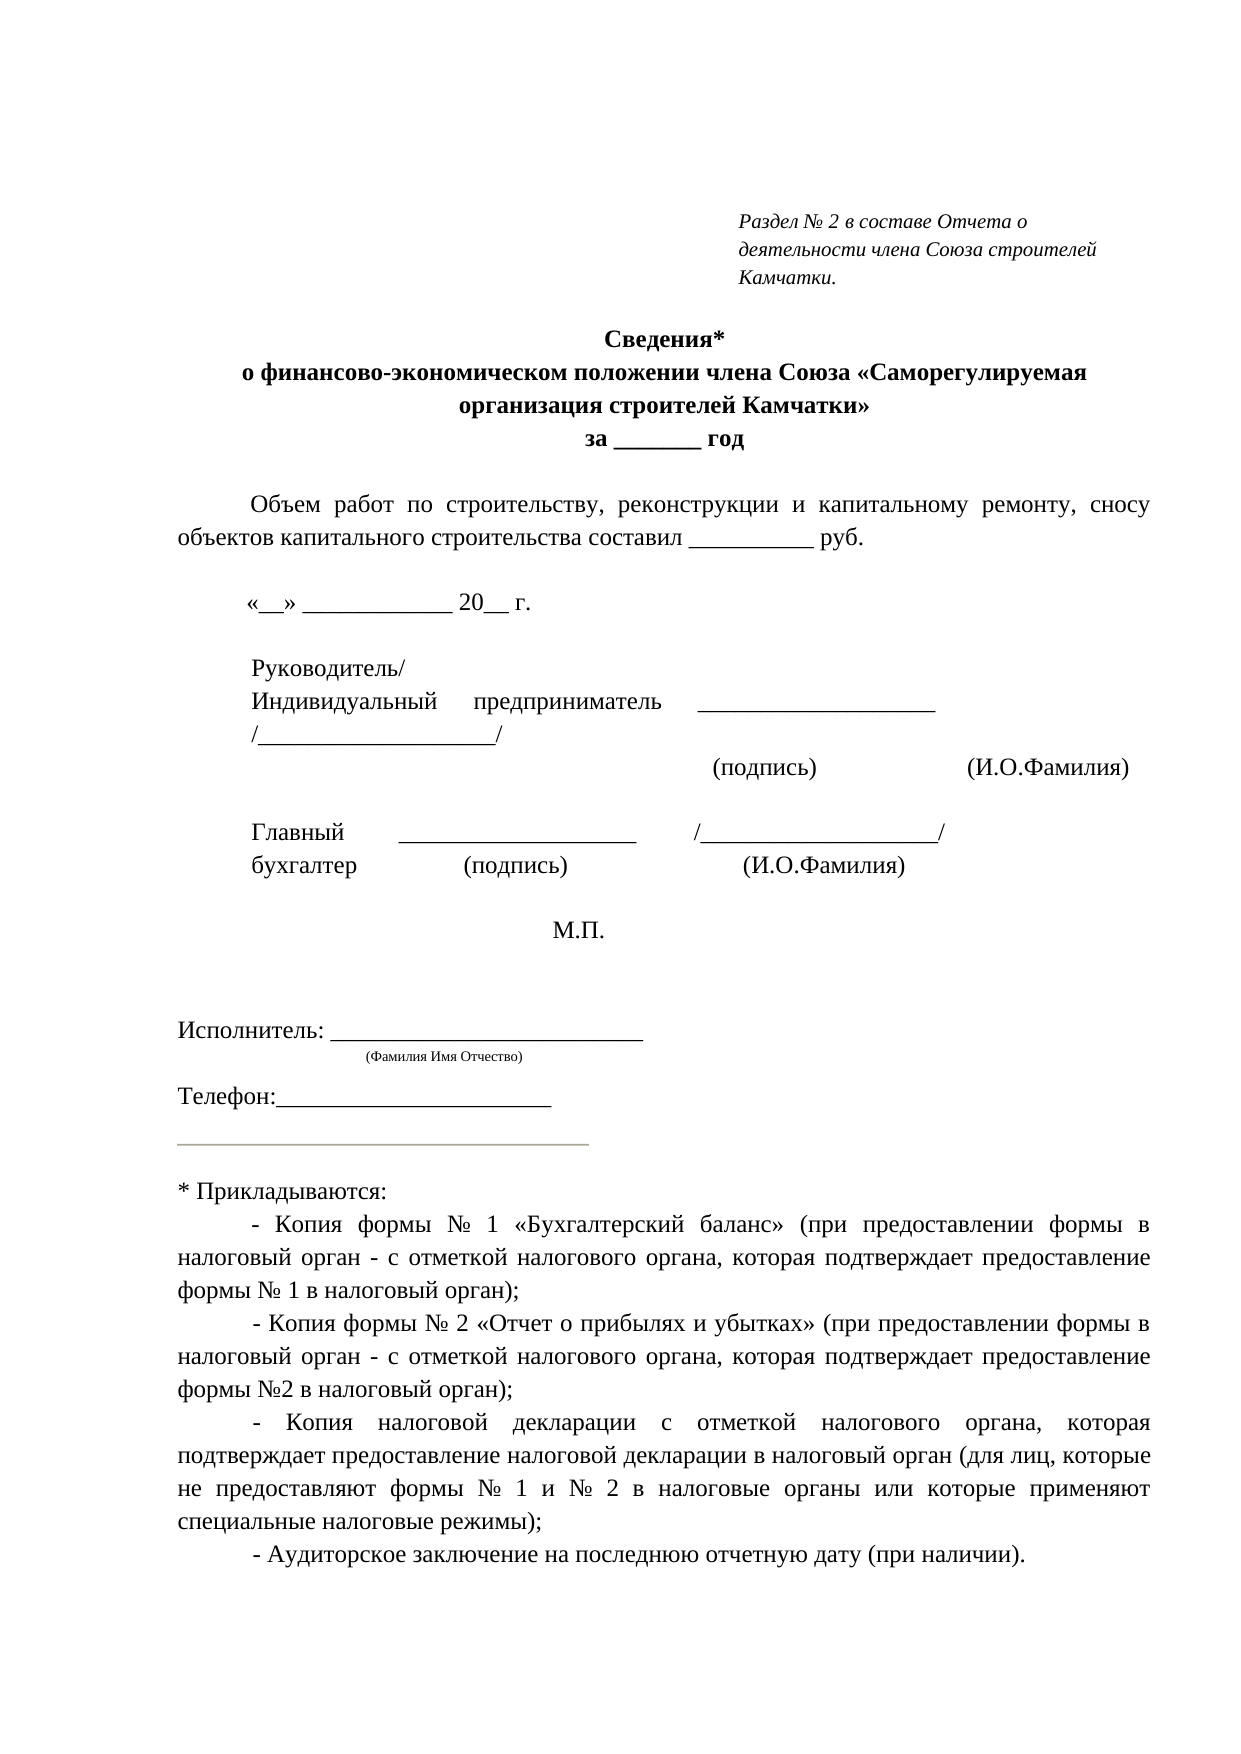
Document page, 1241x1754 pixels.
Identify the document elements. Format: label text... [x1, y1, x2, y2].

text (Фамилия Имя Отчество) [177, 1048, 1152, 1076]
text Раздел № 2 в составе Отчета о деятельности члена Союза строителей Камчатки. [738, 209, 1152, 289]
text Индивидуальный предприниматель ___________________ /___________________/ [177, 686, 1152, 748]
text (подпись) (И.О.Фамилия) [177, 752, 1152, 781]
text Сведения* [177, 324, 1152, 353]
text бухгалтер (подпись) (И.О.Фамилия) [177, 850, 1152, 879]
text Объем работ по строительству, реконструкции и капитальному ремонту, сносу объектов капитального строительства составил __________ руб. [177, 489, 1152, 551]
text Телефон:______________________ [177, 1081, 1152, 1109]
text - Копия формы № 1 «Бухгалтерский баланс» (при предоставлении формы в налоговый орган - с отметкой налогового органа, которая подтверждает предоставление формы № 1 в налоговый орган); [177, 1209, 1152, 1304]
text - Копия налоговой декларации с отметкой налогового органа, которая подтверждает предоставление налоговой декларации в налоговый орган (для лиц, которые не предоставляют формы № 1 и № 2 в налоговые органы или которые применяют специальные налоговые режимы); [177, 1407, 1152, 1535]
text Руководитель/ [177, 653, 1152, 682]
text М.П. [477, 916, 1152, 944]
text * Прикладываются: [177, 1176, 1152, 1205]
text Исполнитель: _________________________ [177, 1015, 1152, 1043]
text Главный ___________________ /___________________/ [177, 817, 1152, 846]
text «__» ____________ 20__ г. [177, 587, 1152, 616]
text за _______ год [177, 423, 1152, 452]
text о финансово-экономическом положении члена Союза «Саморегулируемая организация строителей Камчатки» [177, 357, 1152, 419]
text - Аудиторское заключение на последнюю отчетную дату (при наличии). [177, 1539, 1152, 1568]
text - Копия формы № 2 «Отчет о прибылях и убытках» (при предоставлении формы в налоговый орган - с отметкой налогового органа, которая подтверждает предоставление формы №2 в налоговый орган); [177, 1308, 1152, 1403]
